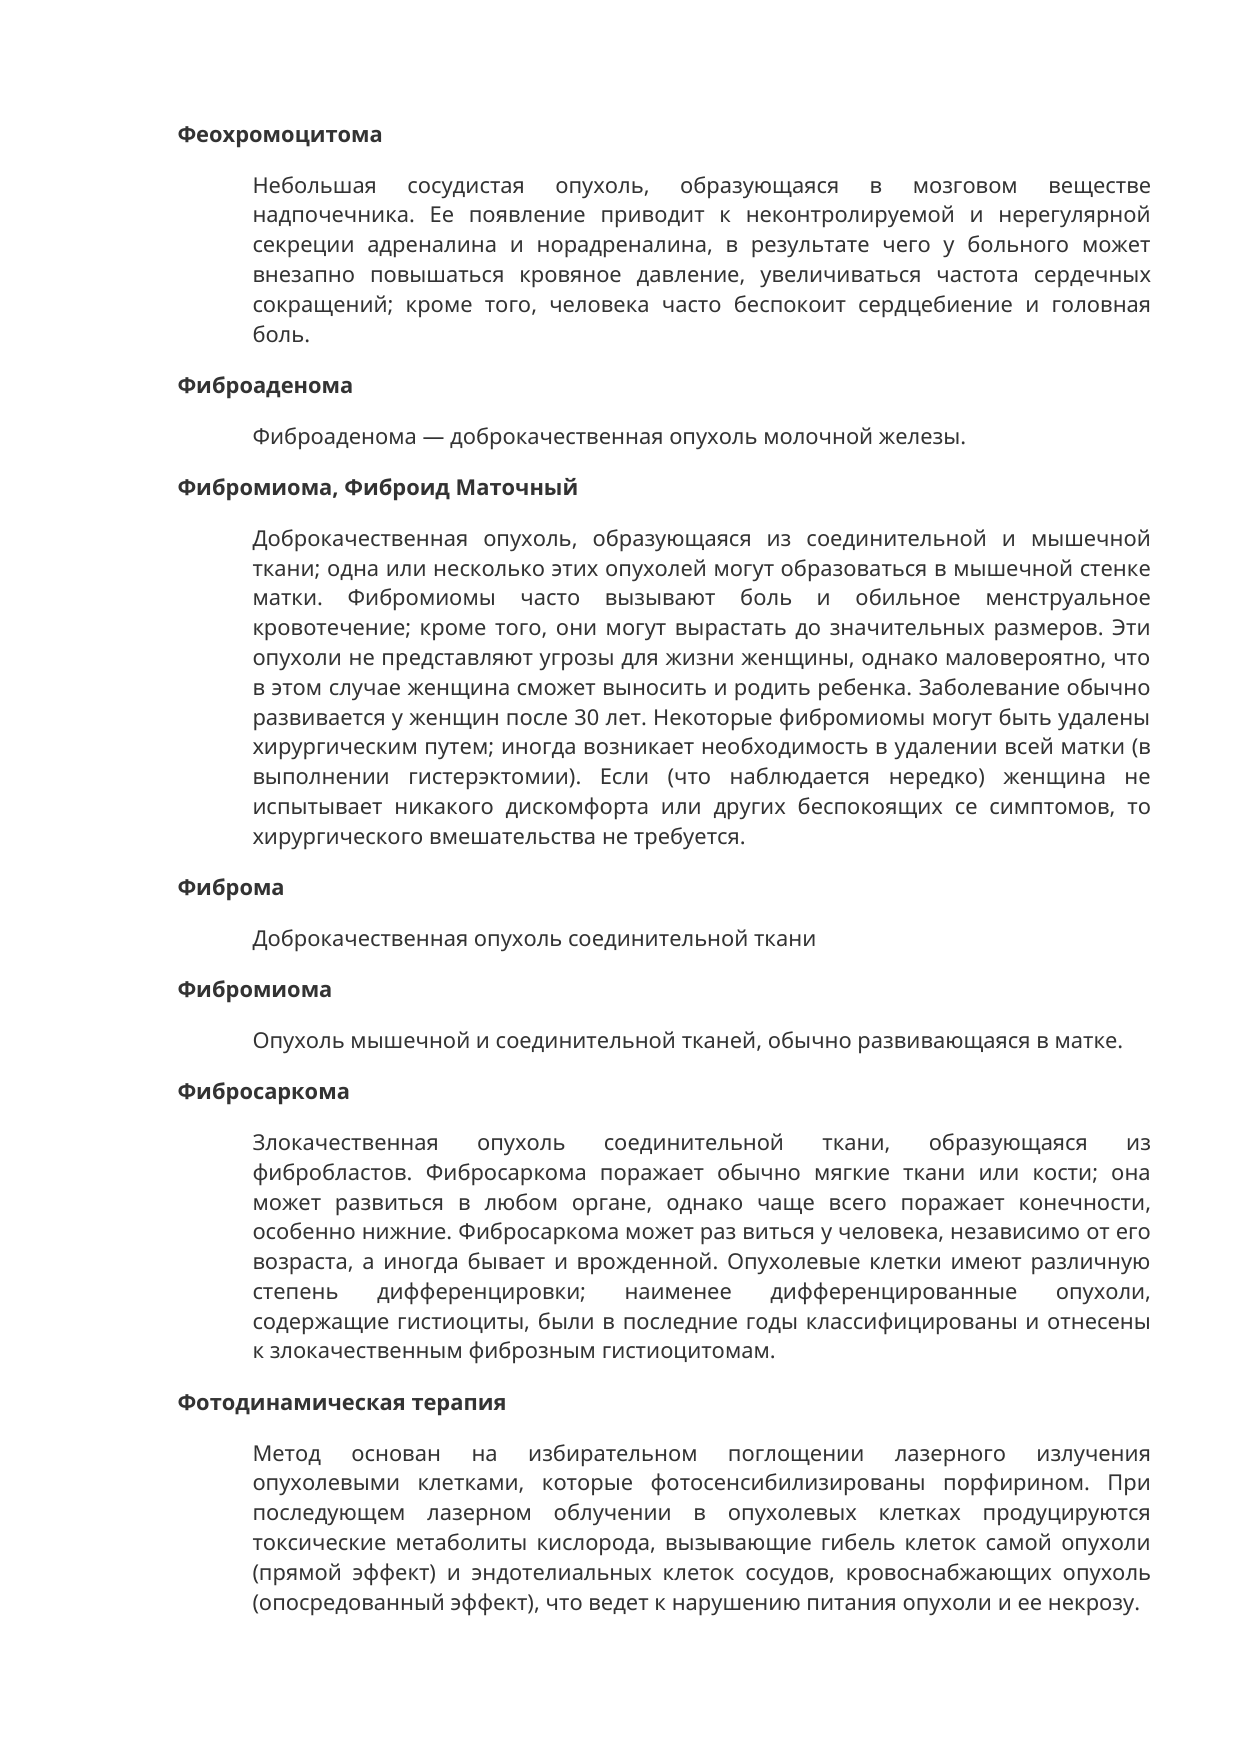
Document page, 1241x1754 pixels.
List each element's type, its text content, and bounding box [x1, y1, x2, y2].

text Доброкачественная опухоль, образующаяся из соединительной и мышечной ткани; одна или несколько этих опухолей могут образоваться в мышечной стенке матки. Фибромиомы часто вызывают боль и обильное менструальное кровотечение; кроме того, они могут вырастать до значительных размеров. Эти опухоли не представляют угрозы для жизни женщины, однако маловероятно, что в этом случае женщина сможет выносить и родить ребенка. Заболевание обычно развивается у женщин после 30 лет. Некоторые фибромиомы могут быть удалены хирургическим путем; иногда возникает необходимость в удалении всей матки (в выполнении гистерэктомии). Если (что наблюдается нередко) женщина не испытывает никакого дискомфорта или других беспокоящих се симптомов, то хирургического вмешательства не требуется. [252, 523, 1152, 850]
text Фиброма [177, 871, 1152, 902]
text Фибромиома, Фиброид Маточный [177, 471, 1152, 502]
text Небольшая сосудистая опухоль, образующаяся в мозговом веществе надпочечника. Ее появление приводит к неконтролируемой и нерегулярной секреции адреналина и норадреналина, в результате чего у больного может внезапно повышаться кровяное давление, увеличиваться частота сердечных сокращений; кроме того, человека часто беспокоит сердцебиение и головная боль. [252, 169, 1152, 348]
text Опухоль мышечной и соединительной тканей, обычно развивающаяся в матке. [252, 1025, 1152, 1054]
text Доброкачественная опухоль соединительной ткани [252, 923, 1152, 952]
text Фибромиома [177, 973, 1152, 1004]
text Фибросаркома [177, 1075, 1152, 1106]
text Фиброаденома [177, 369, 1152, 400]
text Феохромоцитома [177, 118, 1152, 149]
text Фотодинамическая терапия [177, 1386, 1152, 1417]
text Фиброаденома — доброкачественная опухоль молочной железы. [252, 421, 1152, 450]
text Метод основан на избирательном поглощении лазерного излучения опухолевыми клетками, которые фотосенсибилизированы порфирином. При последующем лазерном облучении в опухолевых клетках продуцируются токсические метаболиты кислорода, вызывающие гибель клеток самой опухоли (прямой эффект) и эндотелиальных клеток сосудов, кровоснабжающих опухоль (опосредованный эффект), что ведет к нарушению питания опухоли и ее некрозу. [252, 1437, 1152, 1616]
text Злокачественная опухоль соединительной ткани, образующаяся из фибробластов. Фибросаркома поражает обычно мягкие ткани или кости; она может развиться в любом органе, однако чаще всего поражает конечности, особенно нижние. Фибросаркома может раз виться у человека, независимо от его возраста, а иногда бывает и врожденной. Опухолевые клетки имеют различную степень дифференцировки; наименее дифференцированные опухоли, содержащие гистиоциты, были в последние годы классифицированы и отнесены к злокачественным фиброзным гистиоцитомам. [252, 1127, 1152, 1365]
